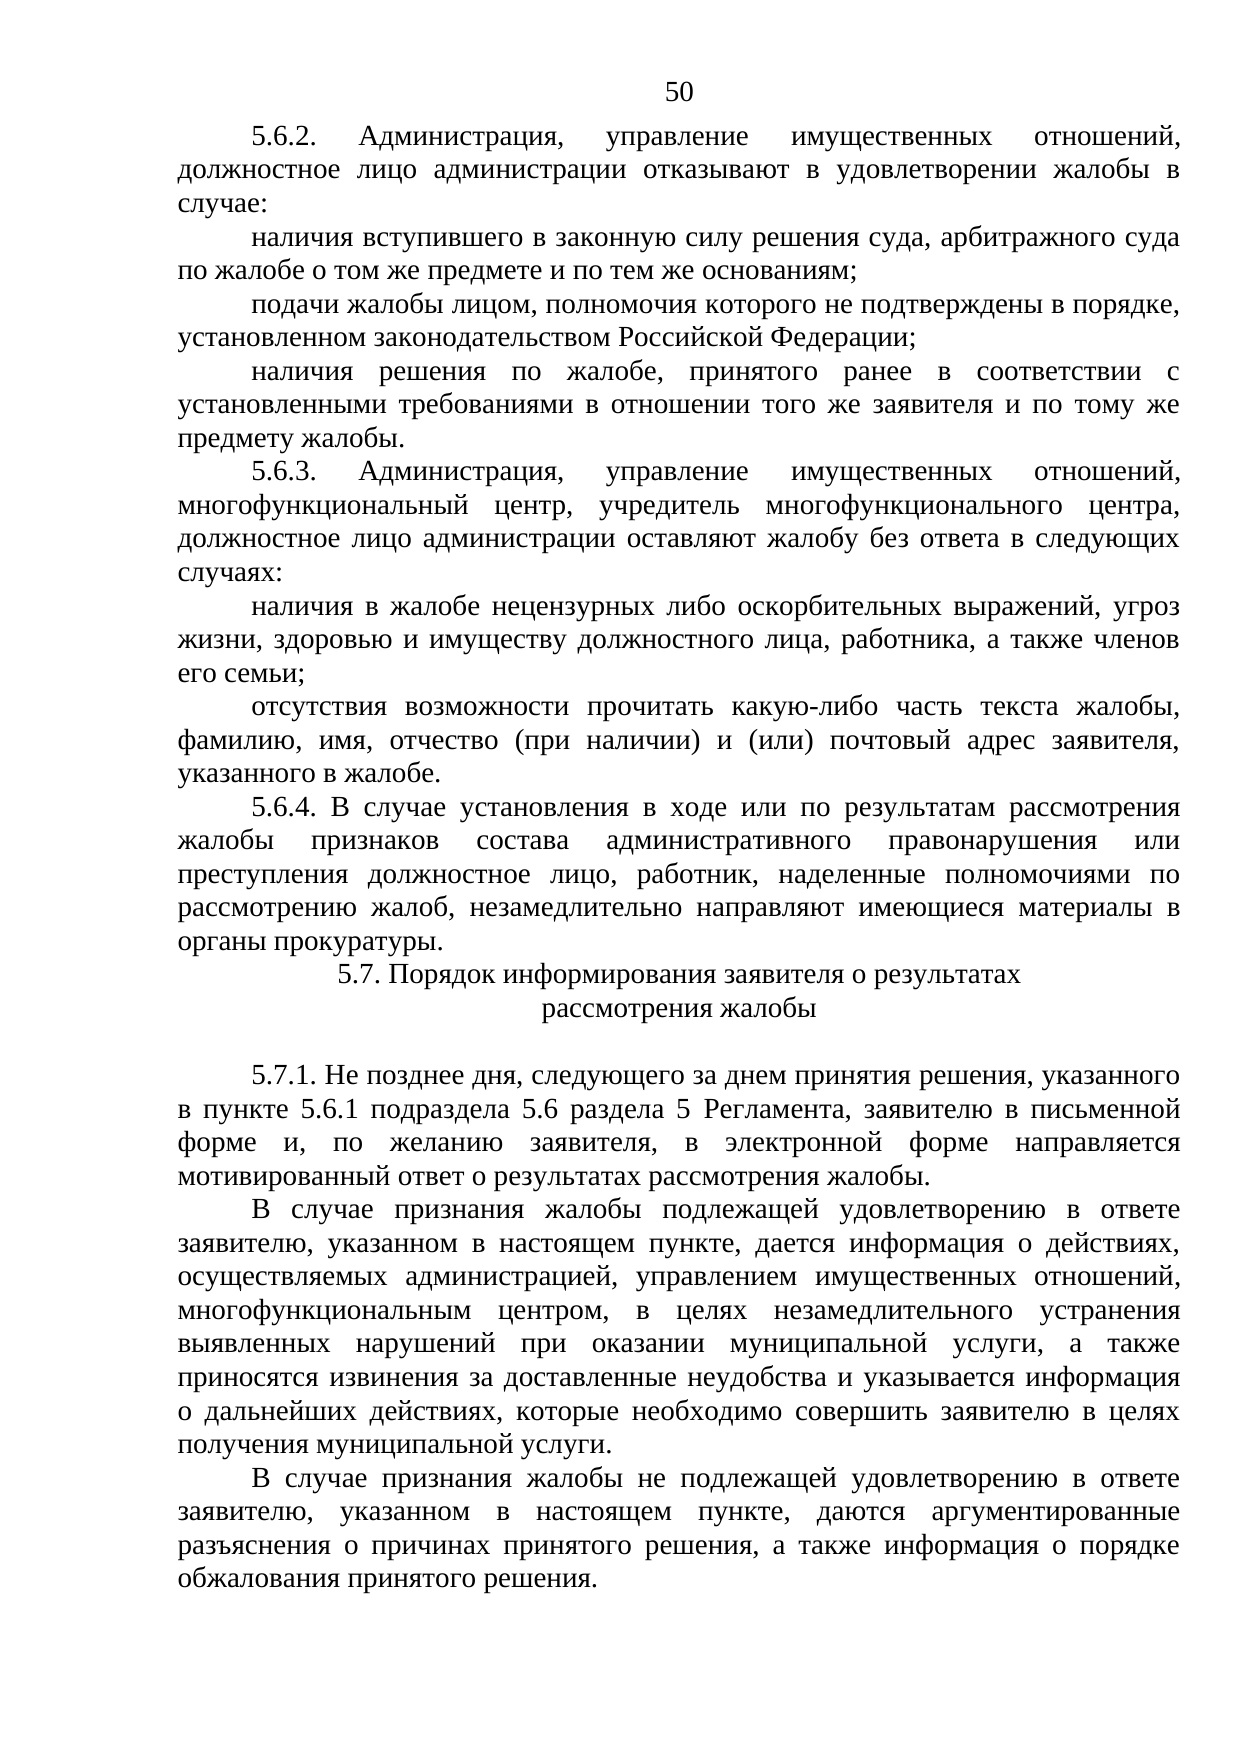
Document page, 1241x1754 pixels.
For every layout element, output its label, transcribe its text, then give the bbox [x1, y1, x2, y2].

text рассмотрения жалобы [177, 990, 1181, 1024]
text наличия в жалобе нецензурных либо оскорбительных выражений, угроз жизни, здоровью и имуществу должностного лица, работника, а также членов его семьи; [177, 588, 1181, 688]
text наличия решения по жалобе, принятого ранее в соответствии с установленными требованиями в отношении того же заявителя и по тому же предмету жалобы. [177, 353, 1181, 453]
text 5.6.2. Администрация, управление имущественных отношений, должностное лицо администрации отказывают в удовлетворении жалобы в случае: [177, 118, 1181, 219]
text 5.7. Порядок информирования заявителя о результатах [177, 957, 1181, 990]
text В случае признания жалобы не подлежащей удовлетворению в ответе заявителю, указанном в настоящем пункте, даются аргументированные разъяснения о причинах принятого решения, а также информация о порядке обжалования принятого решения. [177, 1460, 1181, 1594]
text подачи жалобы лицом, полномочия которого не подтверждены в порядке, установленном законодательством Российской Федерации; [177, 286, 1181, 353]
text 5.6.4. В случае установления в ходе или по результатам рассмотрения жалобы признаков состава административного правонарушения или преступления должностное лицо, работник, наделенные полномочиями по рассмотрению жалоб, незамедлительно направляют имеющиеся материалы в органы прокуратуры. [177, 789, 1181, 957]
text 5.7.1. Не позднее дня, следующего за днем принятия решения, указанного в пункте 5.6.1 подраздела 5.6 раздела 5 Регламента, заявителю в письменной форме и, по желанию заявителя, в электронной форме направляется мотивированный ответ о результатах рассмотрения жалобы. [177, 1057, 1181, 1191]
text 5.6.3. Администрация, управление имущественных отношений, многофункциональный центр, учредитель многофункционального центра, должностное лицо администрации оставляют жалобу без ответа в следующих случаях: [177, 453, 1181, 588]
text наличия вступившего в законную силу решения суда, арбитражного суда по жалобе о том же предмете и по тем же основаниям; [177, 219, 1181, 286]
text В случае признания жалобы подлежащей удовлетворению в ответе заявителю, указанном в настоящем пункте, дается информация о действиях, осуществляемых администрацией, управлением имущественных отношений, многофункциональным центром, в целях незамедлительного устранения выявленных нарушений при оказании муниципальной услуги, а также приносятся извинения за доставленные неудобства и указывается информация о дальнейших действиях, которые необходимо совершить заявителю в целях получения муниципальной услуги. [177, 1191, 1181, 1460]
text отсутствия возможности прочитать какую-либо часть текста жалобы, фамилию, имя, отчество (при наличии) и (или) почтовый адрес заявителя, указанного в жалобе. [177, 688, 1181, 789]
